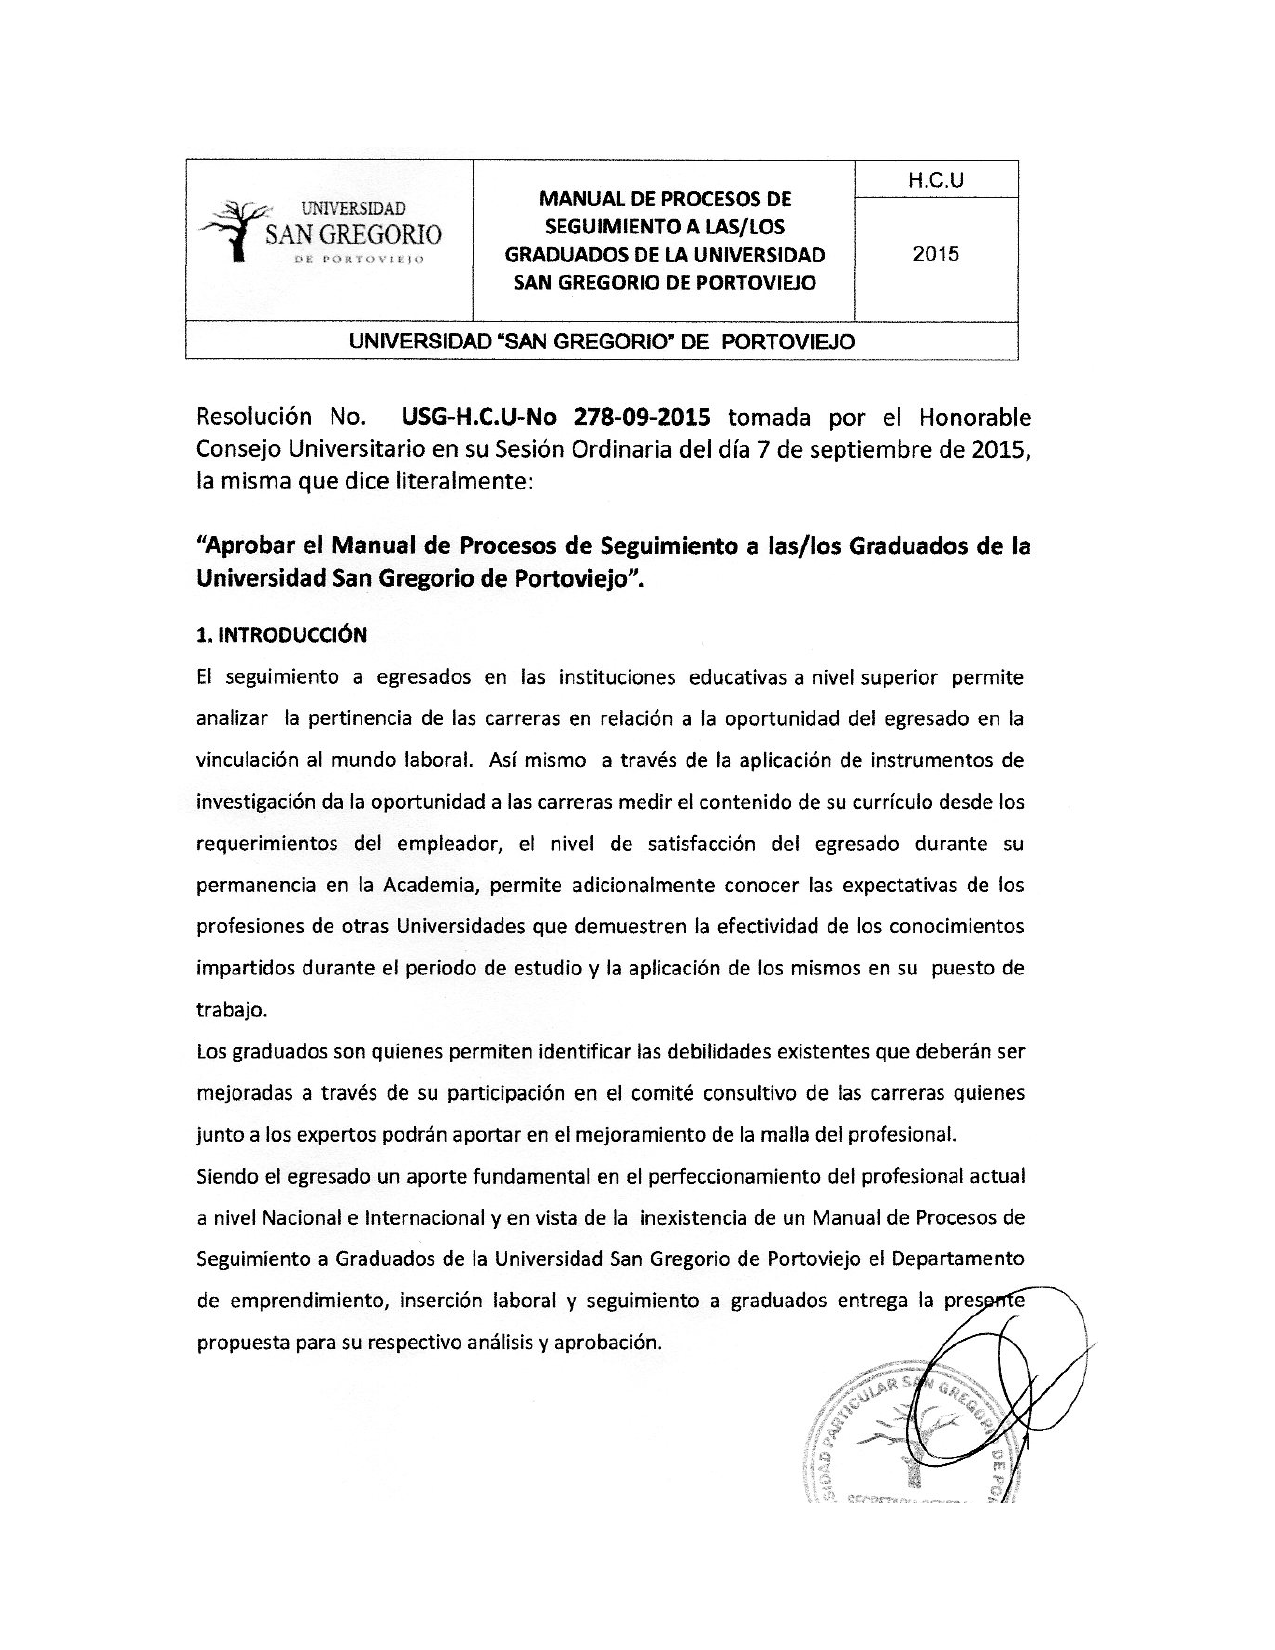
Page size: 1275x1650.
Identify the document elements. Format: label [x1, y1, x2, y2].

picture [177, 147, 1098, 1503]
